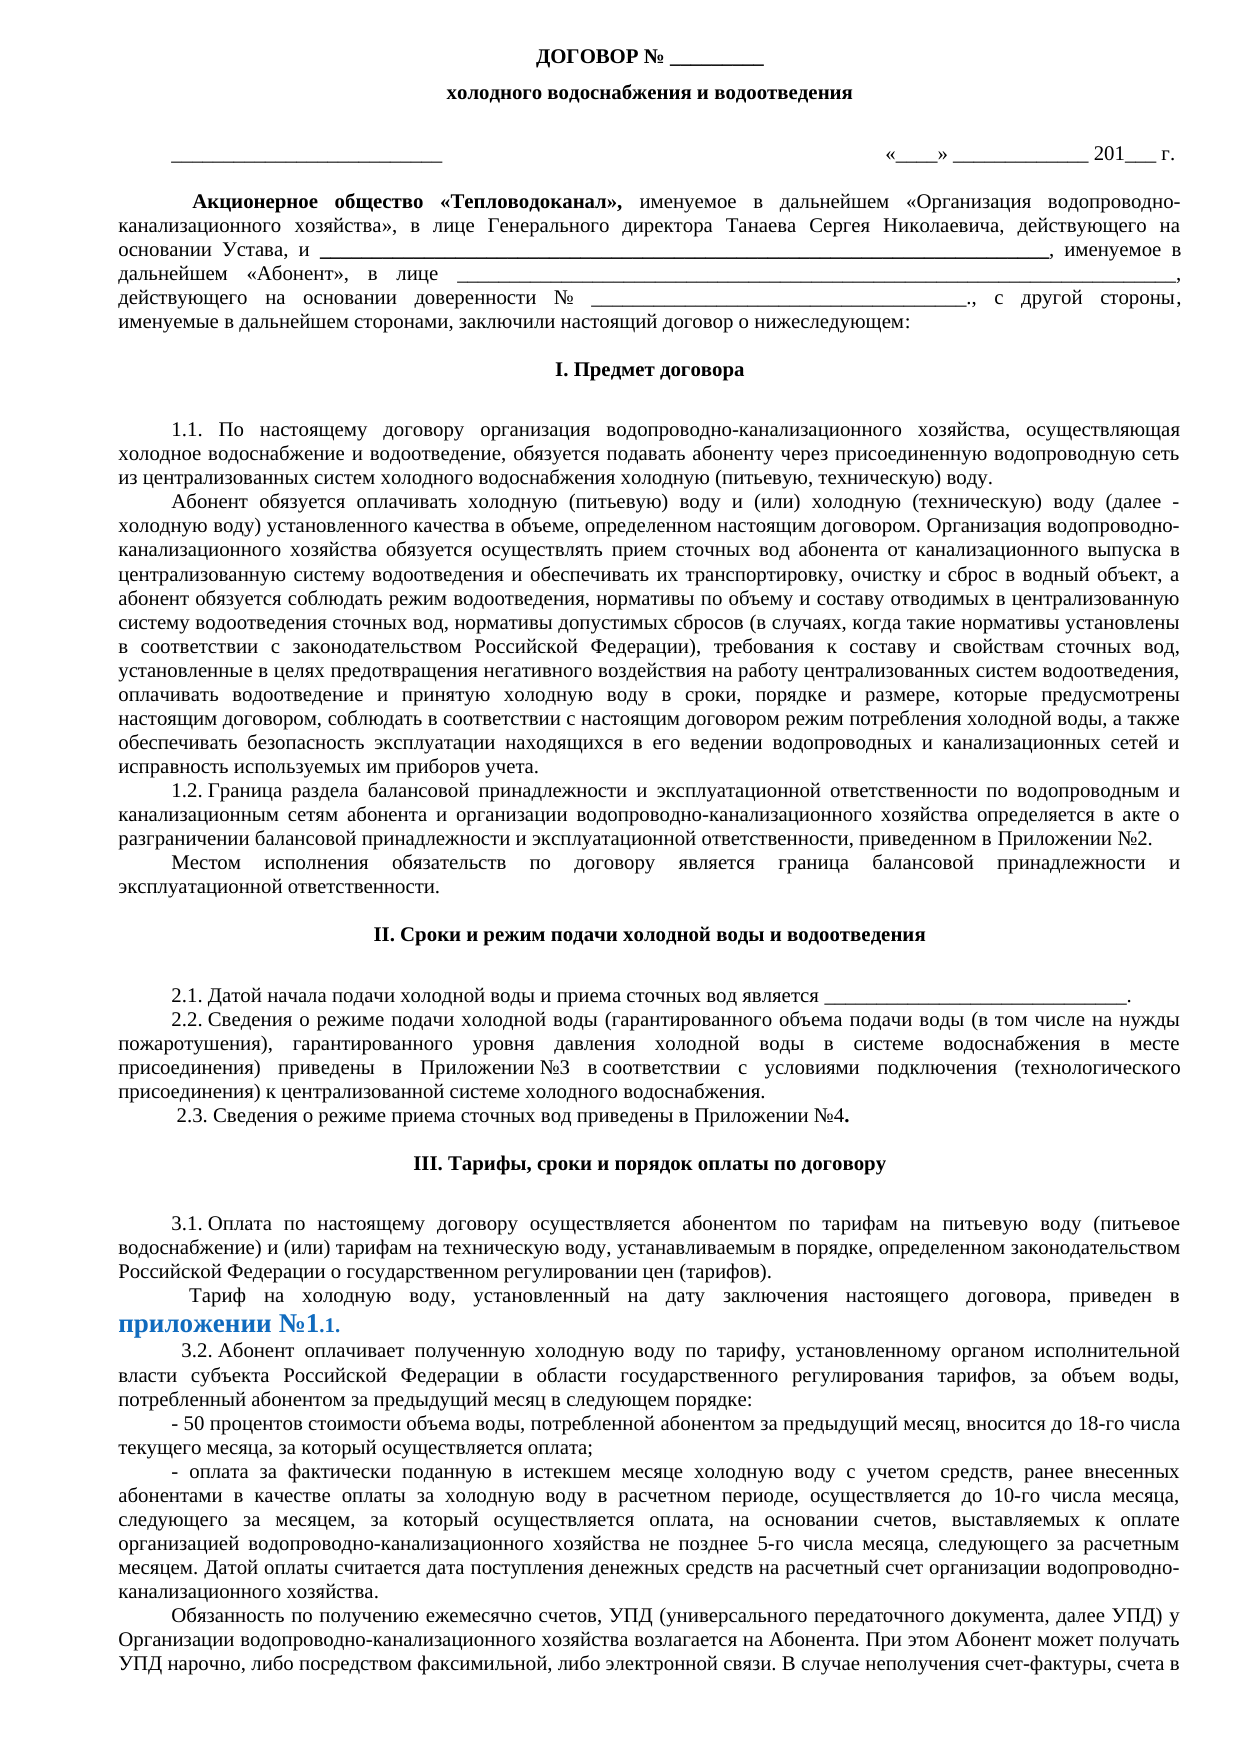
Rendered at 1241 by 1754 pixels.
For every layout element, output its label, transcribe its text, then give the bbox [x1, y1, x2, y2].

text III. Тарифы, сроки и порядок оплаты по договору [118, 1151, 1181, 1175]
text 3.2. Абонент оплачивает полученную холодную воду по тарифу, установленному органом исполнительной власти субъекта Российской Федерации в области государственного регулирования тарифов, за объем воды, потребленный абонентом за предыдущий месяц в следующем порядке: [118, 1338, 1181, 1411]
text ДОГОВОР № _________ [118, 44, 1181, 68]
text 3.1. Оплата по настоящему договору осуществляется абонентом по тарифам на питьевую воду (питьевое водоснабжение) и (или) тарифам на техническую воду, устанавливаемым в порядке, определенном законодательством Российской Федерации о государственном регулировании цен (тарифов). [118, 1211, 1181, 1283]
text Акционерное общество «Тепловодоканал», именуемое в дальнейшем «Организация водопроводно-канализационного хозяйства», в лице Генерального директора Танаева Сергея Николаевича, действующего на основании Устава, и ______________________________________________________________________, именуемое в дальнейшем «Абонент», в лице _____________________________________________________________________, действующего на основании доверенности № ____________________________________., с другой стороны, именуемые в дальнейшем сторонами, заключили настоящий договор о нижеследующем: [118, 188, 1181, 333]
text Тариф на холодную воду, установленный на дату заключения настоящего договора, приведен в приложении №1.1. [118, 1283, 1181, 1338]
text 2.3. Сведения о режиме приема сточных вод приведены в Приложении №4. [118, 1103, 1181, 1127]
text холодного водоснабжения и водоотведения [118, 80, 1181, 104]
text 1.2. Граница раздела балансовой принадлежности и эксплуатационной ответственности по водопроводным и канализационным сетям абонента и организации водопроводно-канализационного хозяйства определяется в акте о разграничении балансовой принадлежности и эксплуатационной ответственности, приведенном в Приложении №2. [118, 778, 1181, 850]
text 2.1. Датой начала подачи холодной воды и приема сточных вод является _____________________________. [118, 982, 1181, 1007]
text I. Предмет договора [118, 357, 1181, 381]
text - оплата за фактически поданную в истекшем месяце холодную воду с учетом средств, ранее внесенных абонентами в качестве оплаты за холодную воду в расчетном периоде, осуществляется до 10-го числа месяца, следующего за месяцем, за который осуществляется оплата, на основании счетов, выставляемых к оплате организацией водопроводно-канализационного хозяйства не позднее 5-го числа месяца, следующего за расчетным месяцем. Датой оплаты считается дата поступления денежных средств на расчетный счет организации водопроводно-канализационного хозяйства. [118, 1459, 1181, 1603]
text 2.2. Сведения о режиме подачи холодной воды (гарантированного объема подачи воды (в том числе на нужды пожаротушения), гарантированного уровня давления холодной воды в системе водоснабжения в месте присоединения) приведены в Приложении №3 в соответствии с условиями подключения (технологического присоединения) к централизованной системе холодного водоснабжения. [118, 1007, 1181, 1103]
text __________________________ «____» _____________ 201___ г. [118, 140, 1181, 164]
text 1.1. По настоящему договору организация водопроводно-канализационного хозяйства, осуществляющая холодное водоснабжение и водоотведение, обязуется подавать абоненту через присоединенную водопроводную сеть из централизованных систем холодного водоснабжения холодную (питьевую, техническую) воду. [118, 417, 1181, 489]
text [118, 1603, 1181, 1675]
text Местом исполнения обязательств по договору является граница балансовой принадлежности и эксплуатационной ответственности. [118, 850, 1181, 898]
text Абонент обязуется оплачивать холодную (питьевую) воду и (или) холодную (техническую) воду (далее - холодную воду) установленного качества в объеме, определенном настоящим договором. Организация водопроводно-канализационного хозяйства обязуется осуществлять прием сточных вод абонента от канализационного выпуска в централизованную систему водоотведения и обеспечивать их транспортировку, очистку и сброс в водный объект, а абонент обязуется соблюдать режим водоотведения, нормативы по объему и составу отводимых в централизованную систему водоотведения сточных вод, нормативы допустимых сбросов (в случаях, когда такие нормативы установлены в соответствии с законодательством Российской Федерации), требования к составу и свойствам сточных вод, установленные в целях предотвращения негативного воздействия на работу централизованных систем водоотведения, оплачивать водоотведение и принятую холодную воду в сроки, порядке и размере, которые предусмотрены настоящим договором, соблюдать в соответствии с настоящим договором режим потребления холодной воды, а также обеспечивать безопасность эксплуатации находящихся в его ведении водопроводных и канализационных сетей и исправность используемых им приборов учета. [118, 489, 1181, 778]
text II. Сроки и режим подачи холодной воды и водоотведения [118, 922, 1181, 946]
text - 50 процентов стоимости объема воды, потребленной абонентом за предыдущий месяц, вносится до 18-го числа текущего месяца, за который осуществляется оплата; [118, 1411, 1181, 1459]
